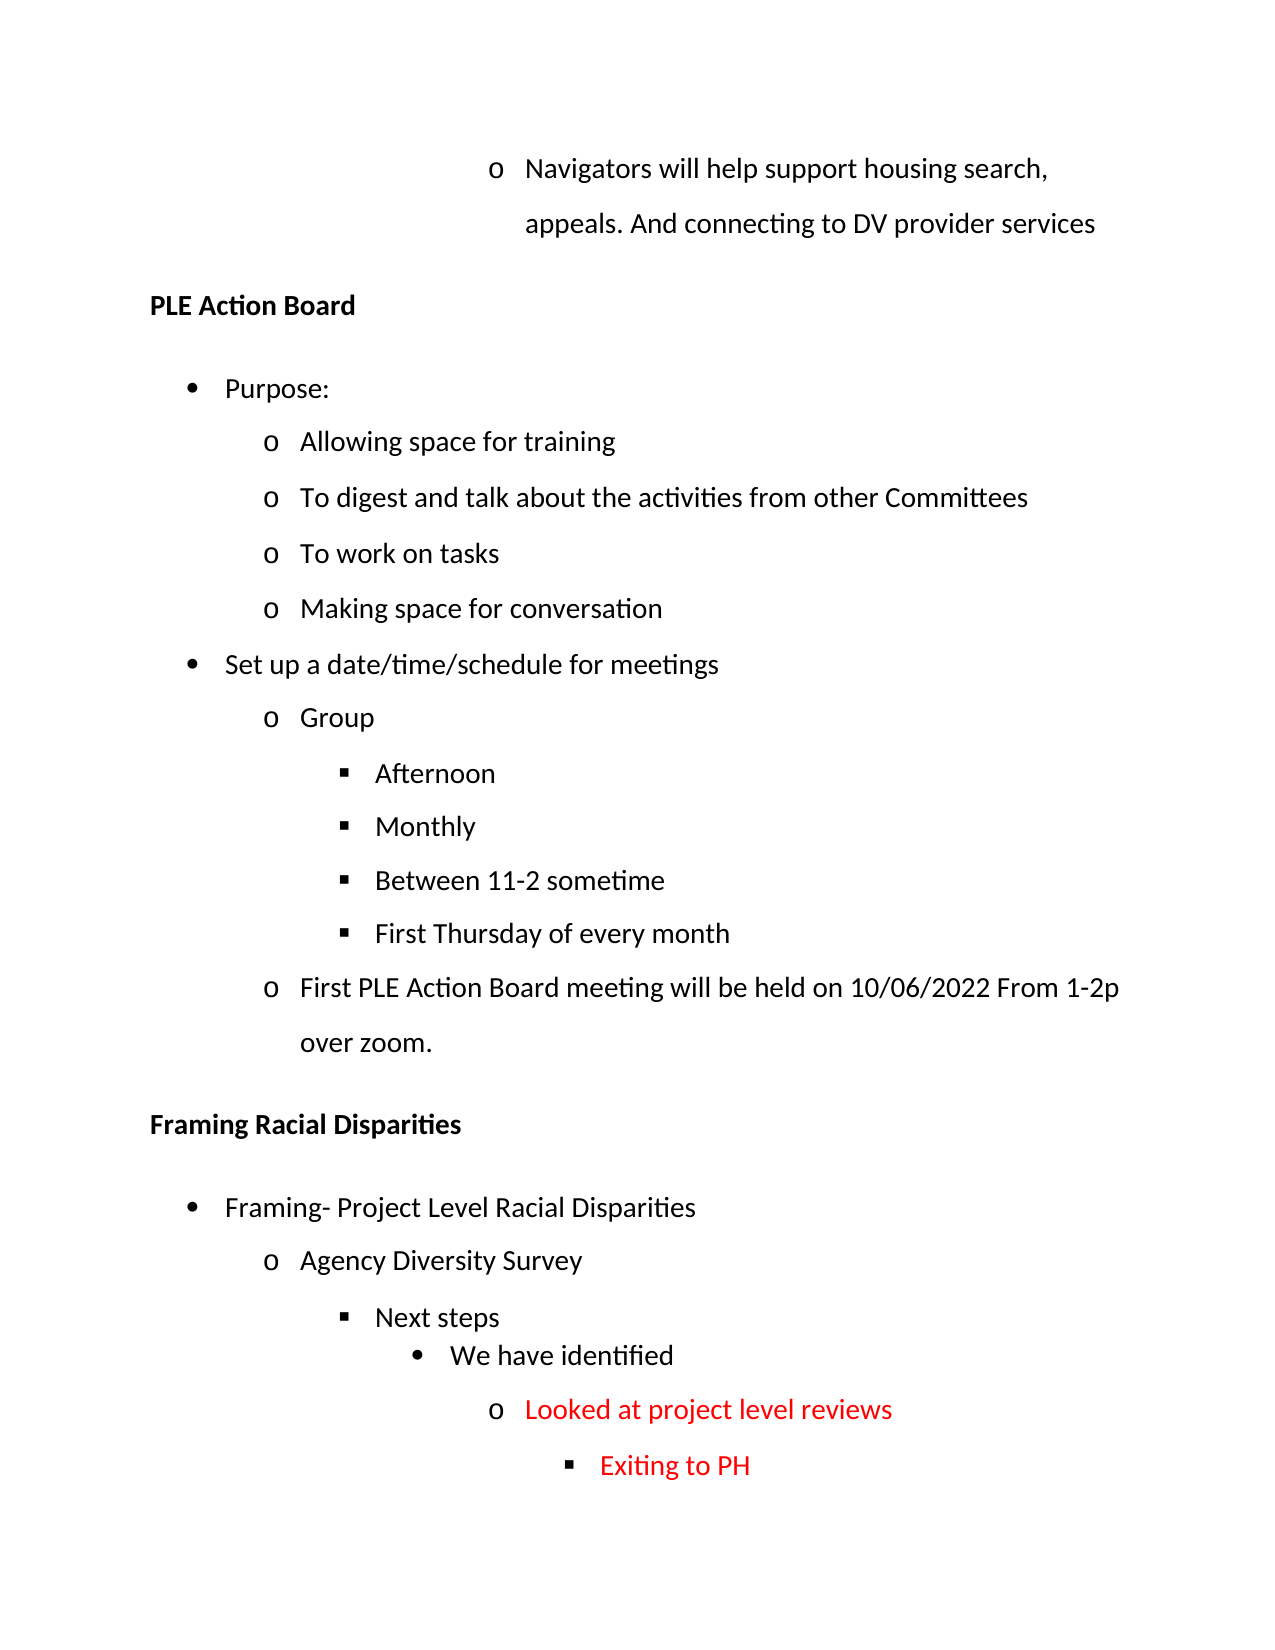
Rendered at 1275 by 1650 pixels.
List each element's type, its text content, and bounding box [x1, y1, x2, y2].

list Purpose: [187, 370, 1125, 406]
list Navigators will help support housing search, appeals. And connecting to DV provider services [487, 150, 1125, 241]
list First Thursday of every month [337, 915, 1125, 951]
text Framing Racial Disparities [150, 1106, 1125, 1142]
list Next steps [337, 1299, 1125, 1335]
list To work on tasks [262, 535, 1125, 572]
list Framing- Project Level Racial Disparities [187, 1189, 1125, 1224]
list Set up a date/time/schedule for meetings [187, 646, 1125, 682]
list Group [262, 699, 1125, 737]
list Afternoon [337, 755, 1125, 791]
list Allowing space for training [262, 423, 1125, 461]
list Agency Diversity Survey [262, 1242, 1125, 1279]
list Making space for conversation [262, 590, 1125, 627]
list Monthly [337, 808, 1125, 844]
list To digest and talk about the activities from other Committees [262, 479, 1125, 516]
text PLE Action Board [150, 287, 1125, 323]
list We have identified [412, 1337, 1125, 1373]
list Exiting to PH [562, 1447, 1125, 1482]
list Looked at project level reviews [487, 1391, 1125, 1428]
list Between 11-2 sometime [337, 862, 1125, 898]
list First PLE Action Board meeting will be held on 10/06/2022 From 1-2p over zoom. [262, 969, 1125, 1059]
